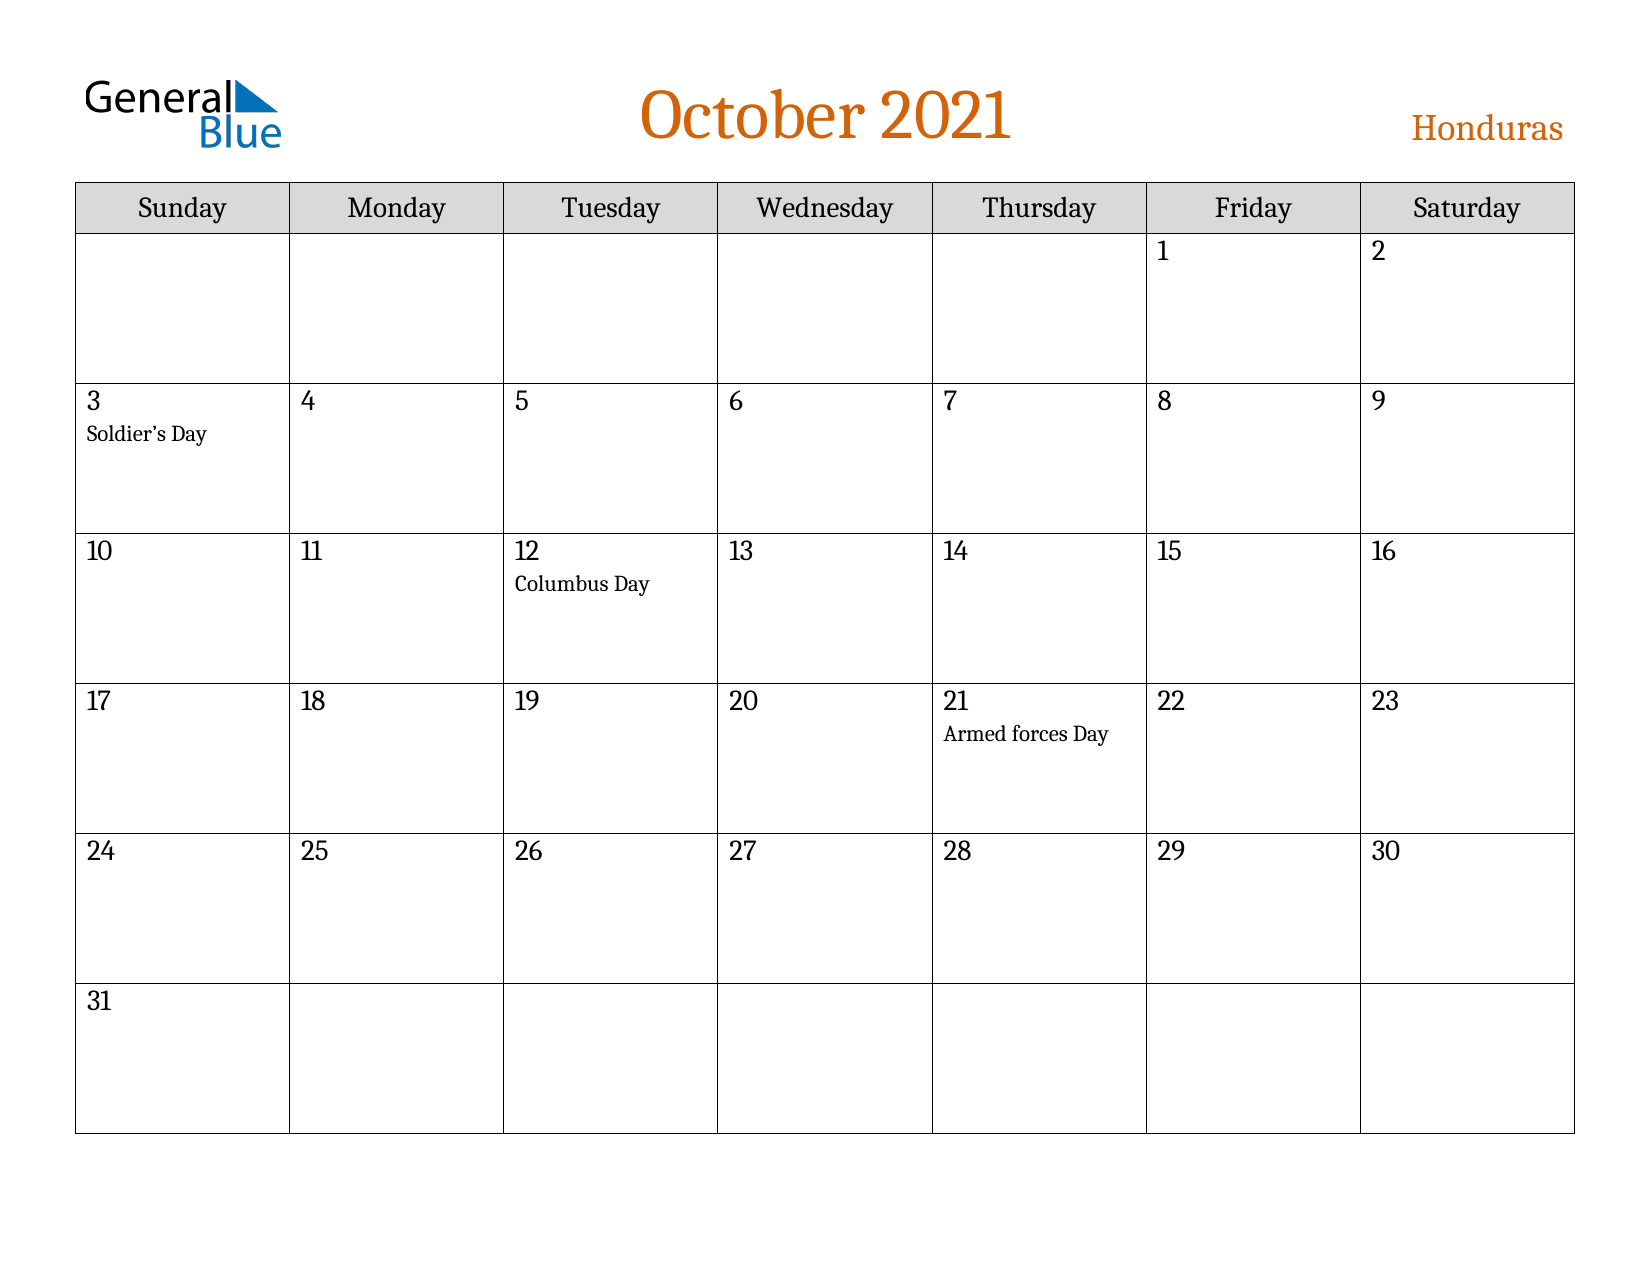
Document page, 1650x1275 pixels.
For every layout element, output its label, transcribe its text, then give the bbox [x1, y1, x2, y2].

table_cell Saturday [1361, 183, 1574, 233]
table_cell [1361, 720, 1574, 833]
table_cell [1361, 270, 1574, 383]
table_cell 13 [718, 534, 932, 570]
table_cell [290, 870, 503, 983]
table_cell [504, 270, 717, 383]
table_cell [718, 720, 932, 833]
table_cell [504, 870, 717, 983]
table_cell 29 [1147, 834, 1360, 870]
table_cell 22 [1147, 684, 1360, 720]
table_cell [1147, 570, 1360, 683]
table_cell 15 [1147, 534, 1360, 570]
table_cell 24 [76, 834, 289, 870]
table_cell 21 [933, 684, 1146, 720]
table_cell 30 [1361, 834, 1574, 870]
table_cell 16 [1361, 534, 1574, 570]
table_cell [933, 234, 1146, 270]
table_cell [1147, 420, 1360, 533]
table_cell Sunday [76, 183, 289, 233]
table_cell 28 [933, 834, 1146, 870]
table_cell [933, 420, 1146, 533]
table_cell 3 [76, 384, 289, 420]
table_cell [504, 1020, 717, 1133]
table_cell [76, 1020, 289, 1133]
table_cell 1 [1147, 234, 1360, 270]
table_cell [1361, 570, 1574, 683]
table_cell 6 [718, 384, 932, 420]
table_cell [76, 270, 289, 383]
table_cell 27 [718, 834, 932, 870]
table_cell [76, 720, 289, 833]
table_cell 10 [76, 534, 289, 570]
table_cell [933, 270, 1146, 383]
table_cell Tuesday [504, 183, 717, 233]
table_cell 14 [933, 534, 1146, 570]
picture [86, 80, 281, 148]
table_cell Columbus Day [504, 570, 717, 683]
table_cell [718, 984, 932, 1020]
table_cell [718, 420, 932, 533]
table_cell [1361, 984, 1574, 1020]
table_cell 18 [290, 684, 503, 720]
table_cell [290, 984, 503, 1020]
table_cell [718, 234, 932, 270]
table_cell 4 [290, 384, 503, 420]
table_cell 23 [1361, 684, 1574, 720]
table_cell [504, 420, 717, 533]
table_cell 12 [504, 534, 717, 570]
table_cell [76, 570, 289, 683]
table_cell Wednesday [718, 183, 932, 233]
table_cell 25 [290, 834, 503, 870]
table_cell [504, 720, 717, 833]
table_cell [1147, 1020, 1360, 1133]
table_cell Friday [1147, 183, 1360, 233]
table_cell [76, 870, 289, 983]
table_cell [1361, 870, 1574, 983]
table_header October 2021 [504, 75, 1146, 182]
table_cell [76, 234, 289, 270]
table_cell [504, 984, 717, 1020]
table_cell Monday [290, 183, 503, 233]
table_cell 19 [504, 684, 717, 720]
table_cell [1147, 870, 1360, 983]
table_cell [290, 1020, 503, 1133]
table_cell [290, 720, 503, 833]
table_cell Soldier’s Day [76, 420, 289, 533]
table_cell [504, 234, 717, 270]
table_cell [1361, 1020, 1574, 1133]
table_cell [933, 570, 1146, 683]
table_cell 9 [1361, 384, 1574, 420]
table_cell 7 [933, 384, 1146, 420]
table_cell 11 [290, 534, 503, 570]
table_cell [718, 1020, 932, 1133]
table_cell [718, 570, 932, 683]
table_cell 5 [504, 384, 717, 420]
table_cell [290, 570, 503, 683]
table_cell [933, 870, 1146, 983]
table_cell [1147, 720, 1360, 833]
table_cell [290, 420, 503, 533]
table_cell [1147, 270, 1360, 383]
table_cell [290, 270, 503, 383]
table_cell 2 [1361, 234, 1574, 270]
table_cell [933, 1020, 1146, 1133]
table_cell 31 [76, 984, 289, 1020]
table_cell Thursday [933, 183, 1146, 233]
table_cell 26 [504, 834, 717, 870]
table_cell [1147, 984, 1360, 1020]
table_cell [290, 234, 503, 270]
table_header [76, 75, 503, 182]
table_cell [1361, 420, 1574, 533]
table_cell 8 [1147, 384, 1360, 420]
table_cell [718, 870, 932, 983]
table_cell Armed forces Day [933, 720, 1146, 833]
table_header Honduras [1146, 75, 1574, 182]
table_cell [933, 984, 1146, 1020]
table_cell 20 [718, 684, 932, 720]
table_cell [718, 270, 932, 383]
table_cell 17 [76, 684, 289, 720]
